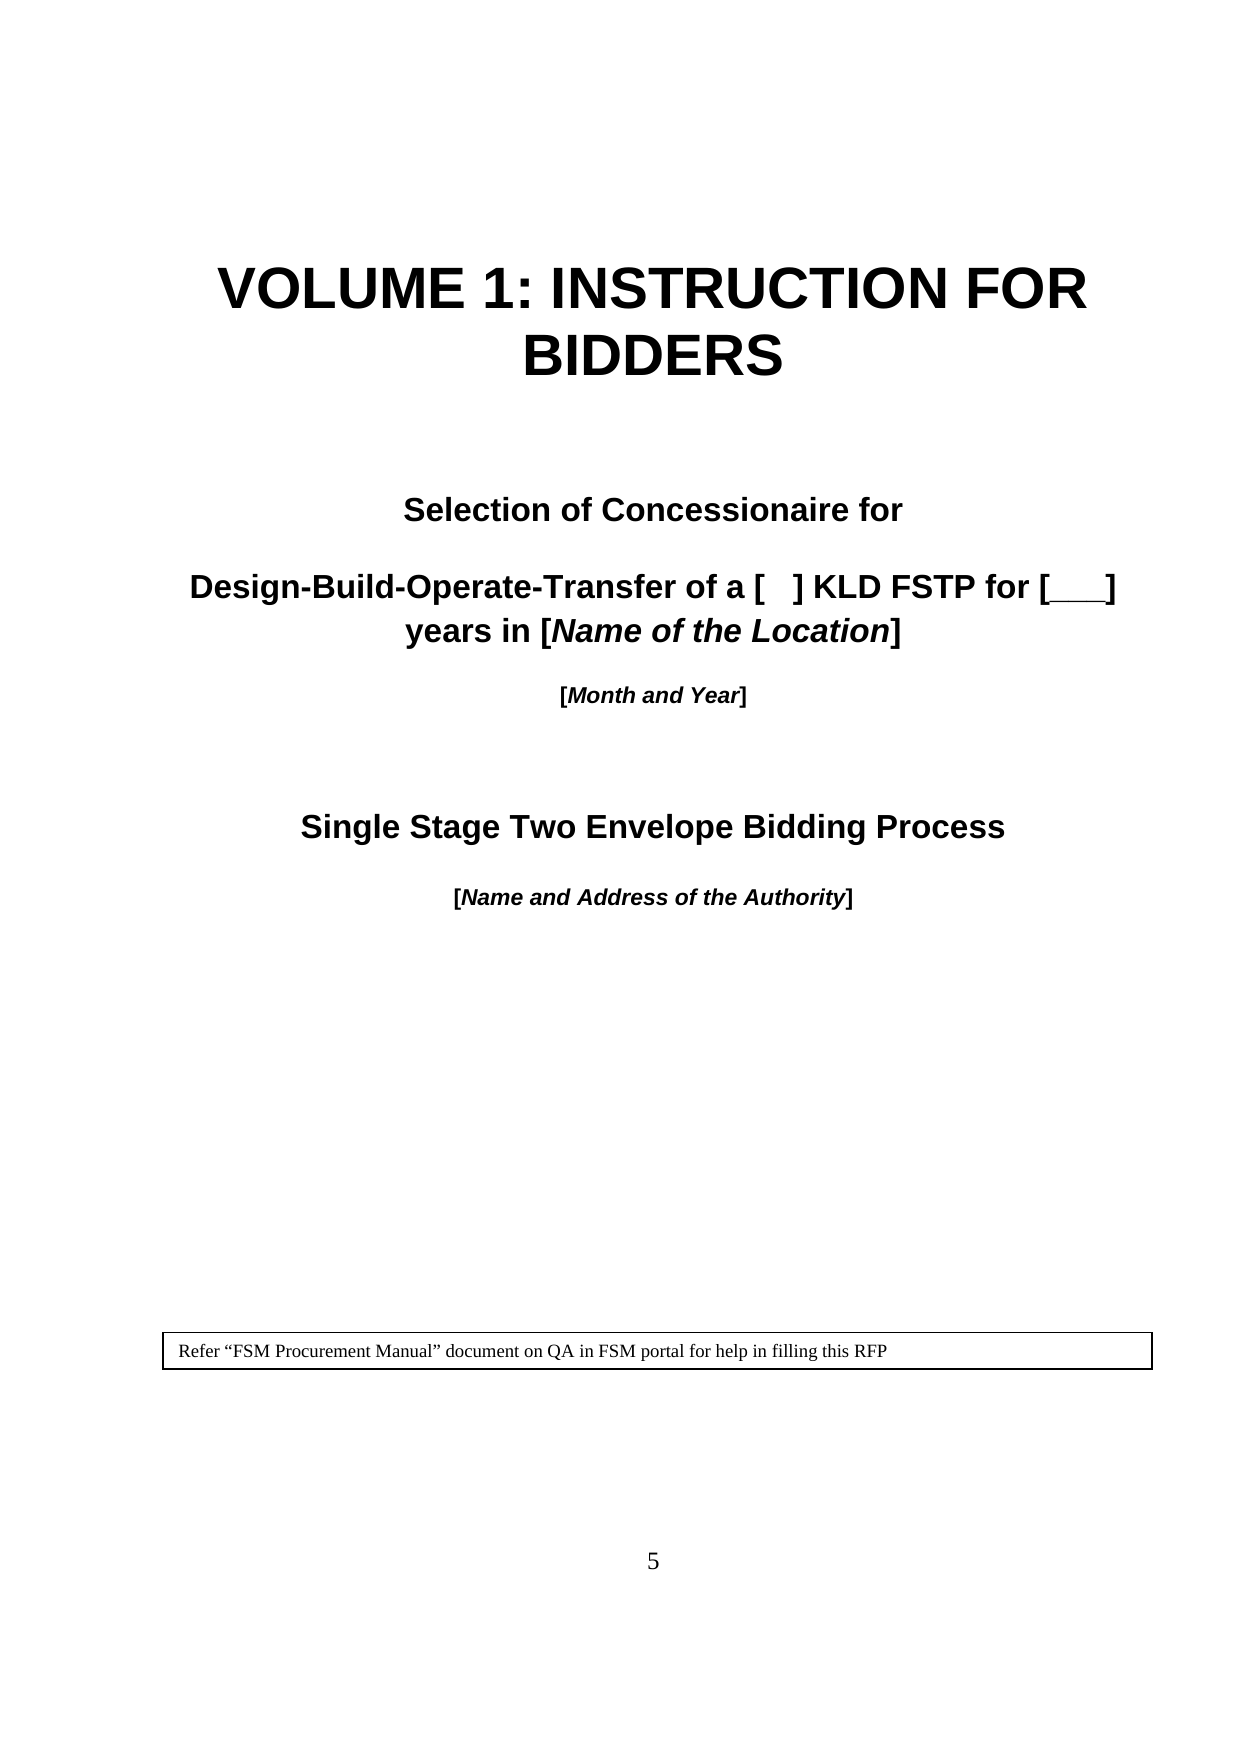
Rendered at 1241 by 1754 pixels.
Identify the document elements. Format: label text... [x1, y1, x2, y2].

text Single Stage Two Envelope Bidding Process [172, 807, 1134, 845]
text Selection of Concessionaire for [172, 490, 1134, 528]
text [Name and Address of the Authority] [172, 883, 1134, 910]
subtitle VOLUME 1: INSTRUCTION FOR BIDDERS [172, 254, 1134, 388]
text Design-Build-Operate-Transfer of a [ ] KLD FSTP for [___] years in [Name of the Location] [172, 567, 1134, 649]
text [Month and Year] [172, 682, 1134, 708]
